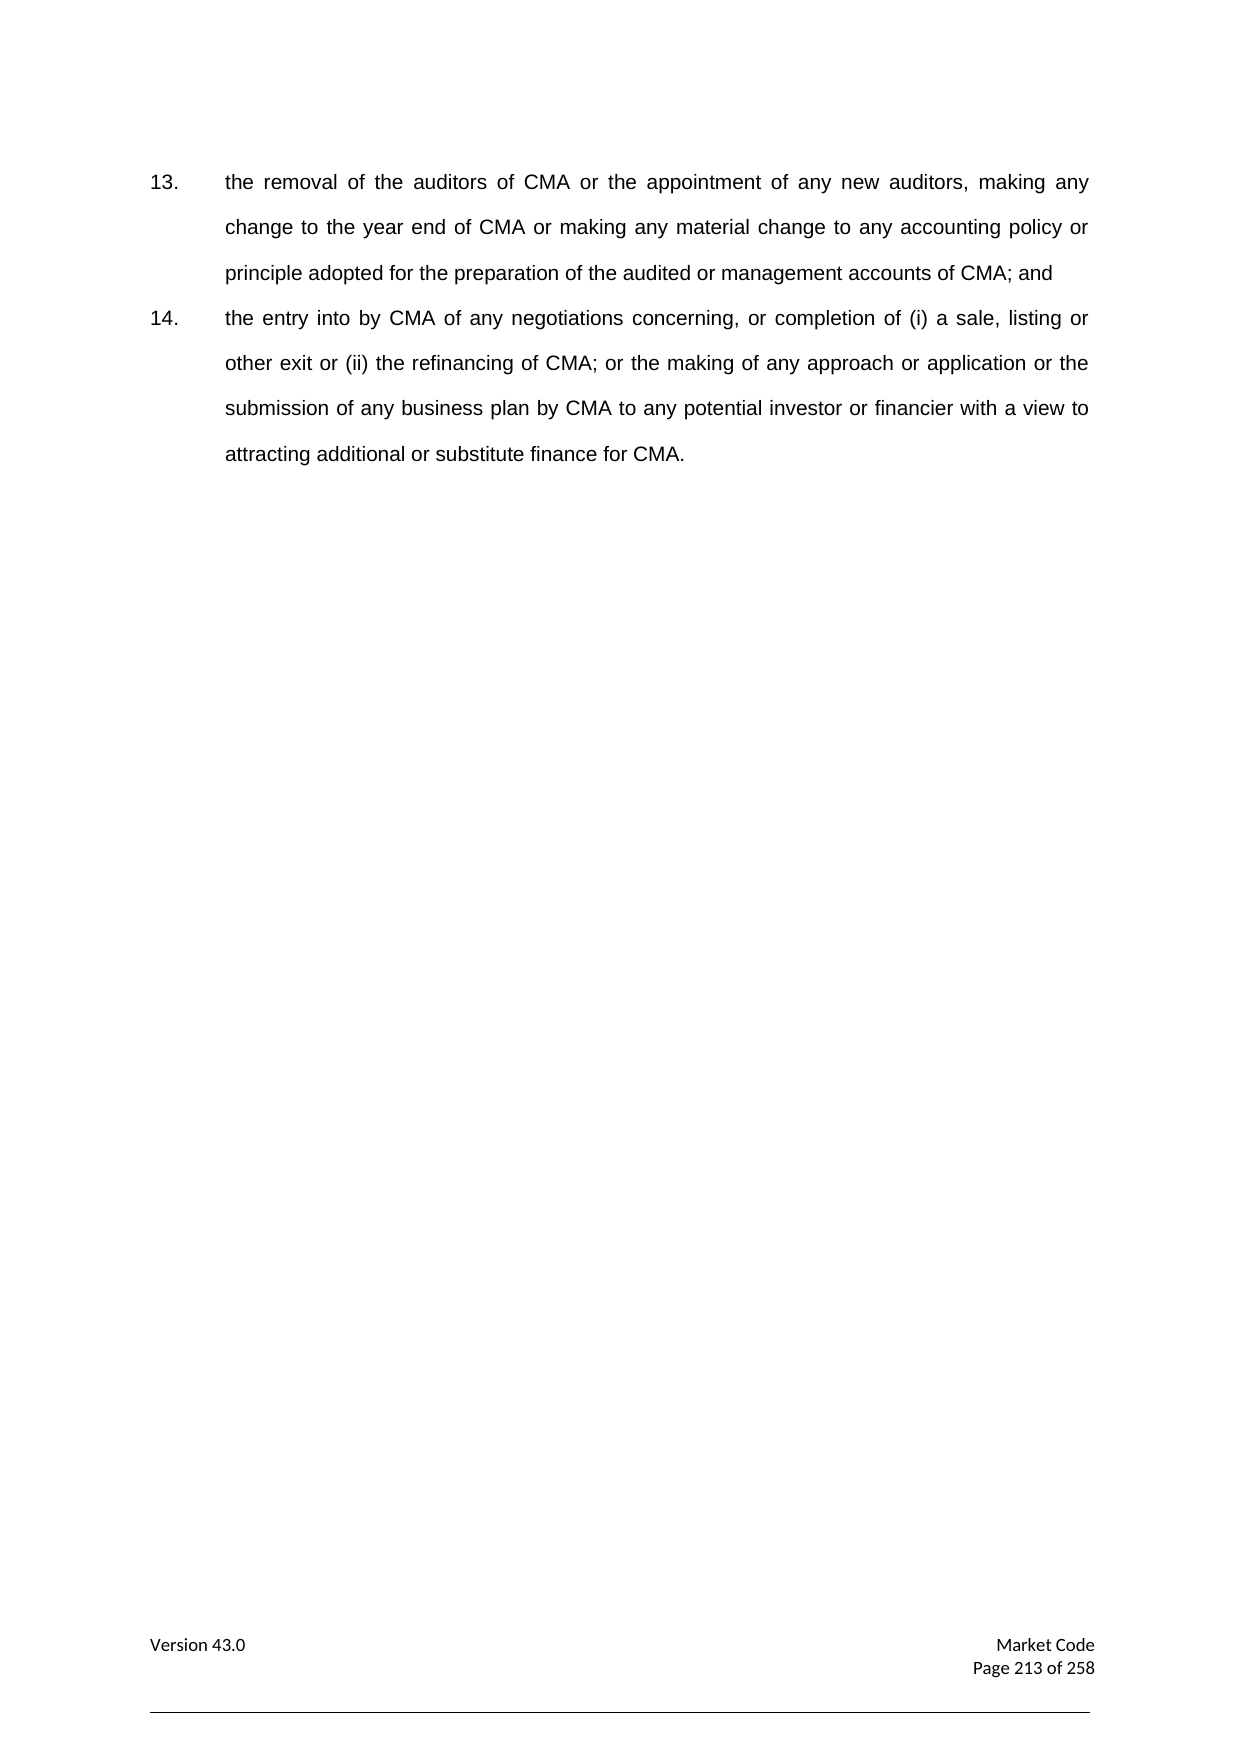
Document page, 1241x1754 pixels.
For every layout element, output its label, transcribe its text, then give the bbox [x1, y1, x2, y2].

list the removal of the auditors of or the appointment of any new auditors, making any change to the year end of or making any material change to any accounting policy or principle adopted for the preparation of the audited or management accounts of ; and [150, 153, 1090, 289]
list the entry into by of any negotiations concerning, or completion of (i) a sale, listing or other exit or (ii) the refinancing of ; or the making of any approach or application or the submission of any business plan by to any potential investor or financier with a view to attracting additional or substitute finance for . [150, 289, 1090, 470]
